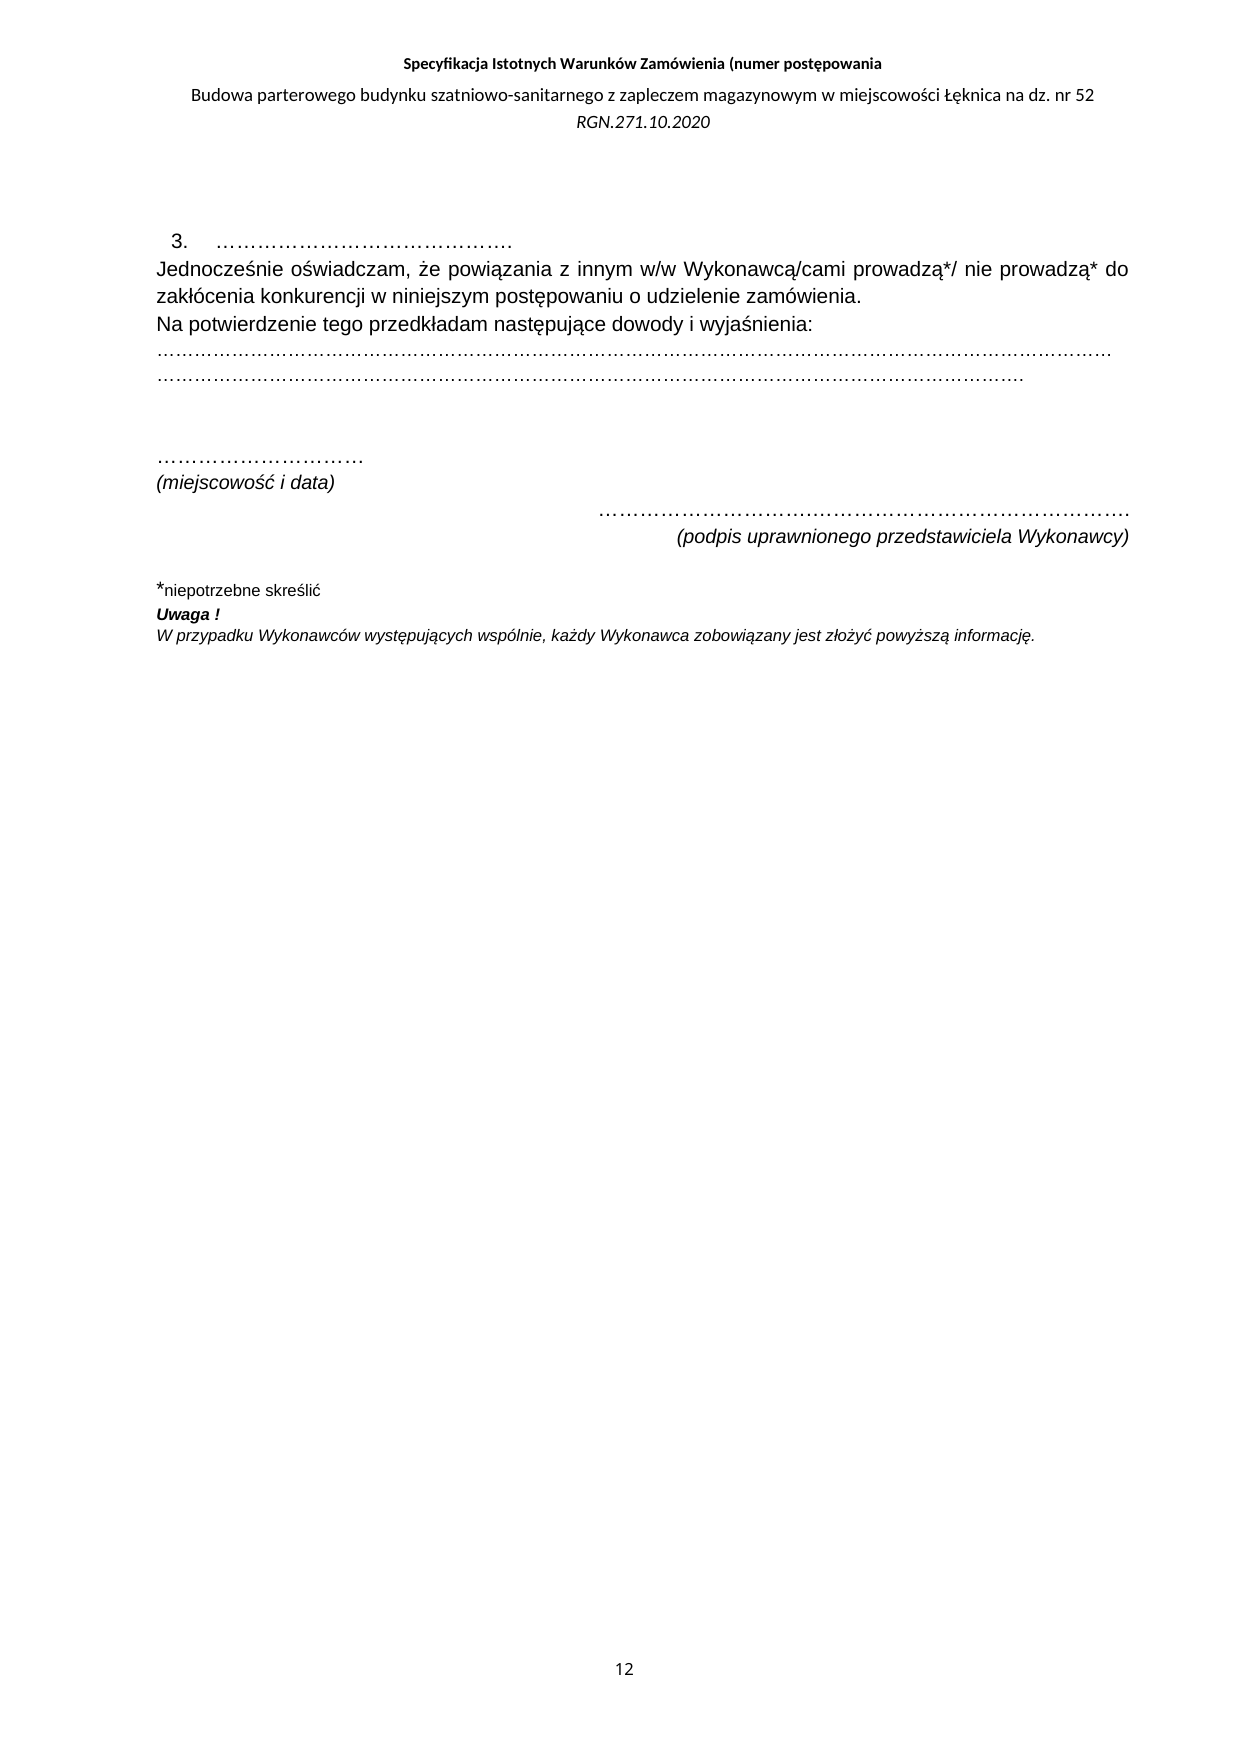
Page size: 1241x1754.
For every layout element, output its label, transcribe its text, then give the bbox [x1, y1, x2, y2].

text Jednocześnie oświadczam, że powiązania z innym w/w Wykonawcą/cami prowadzą*/ nie prowadzą* do zakłócenia konkurencji w niniejszym postępowaniu o udzielenie zamówienia. [156, 257, 1130, 308]
list ……………………………………. [171, 229, 1130, 253]
text (podpis uprawnionego przedstawiciela Wykonawcy) [156, 525, 1130, 547]
text Na potwierdzenie tego przedkładam następujące dowody i wyjaśnienia: [156, 312, 1130, 336]
list *niepotrzebne skreślić [156, 577, 1130, 601]
text W przypadku Wykonawców występujących wspólnie, każdy Wykonawca zobowiązany jest złożyć powyższą informację. [156, 626, 1130, 645]
text ………………………….………………………………………. [156, 497, 1130, 521]
text …………………………………………………………………………………………………………………………………………………………………………………………………………………………………………………………………. [156, 339, 1130, 385]
text ………………………… [156, 444, 1130, 468]
text Uwaga ! [156, 604, 1130, 623]
text (miejscowość i data) [156, 471, 1130, 494]
